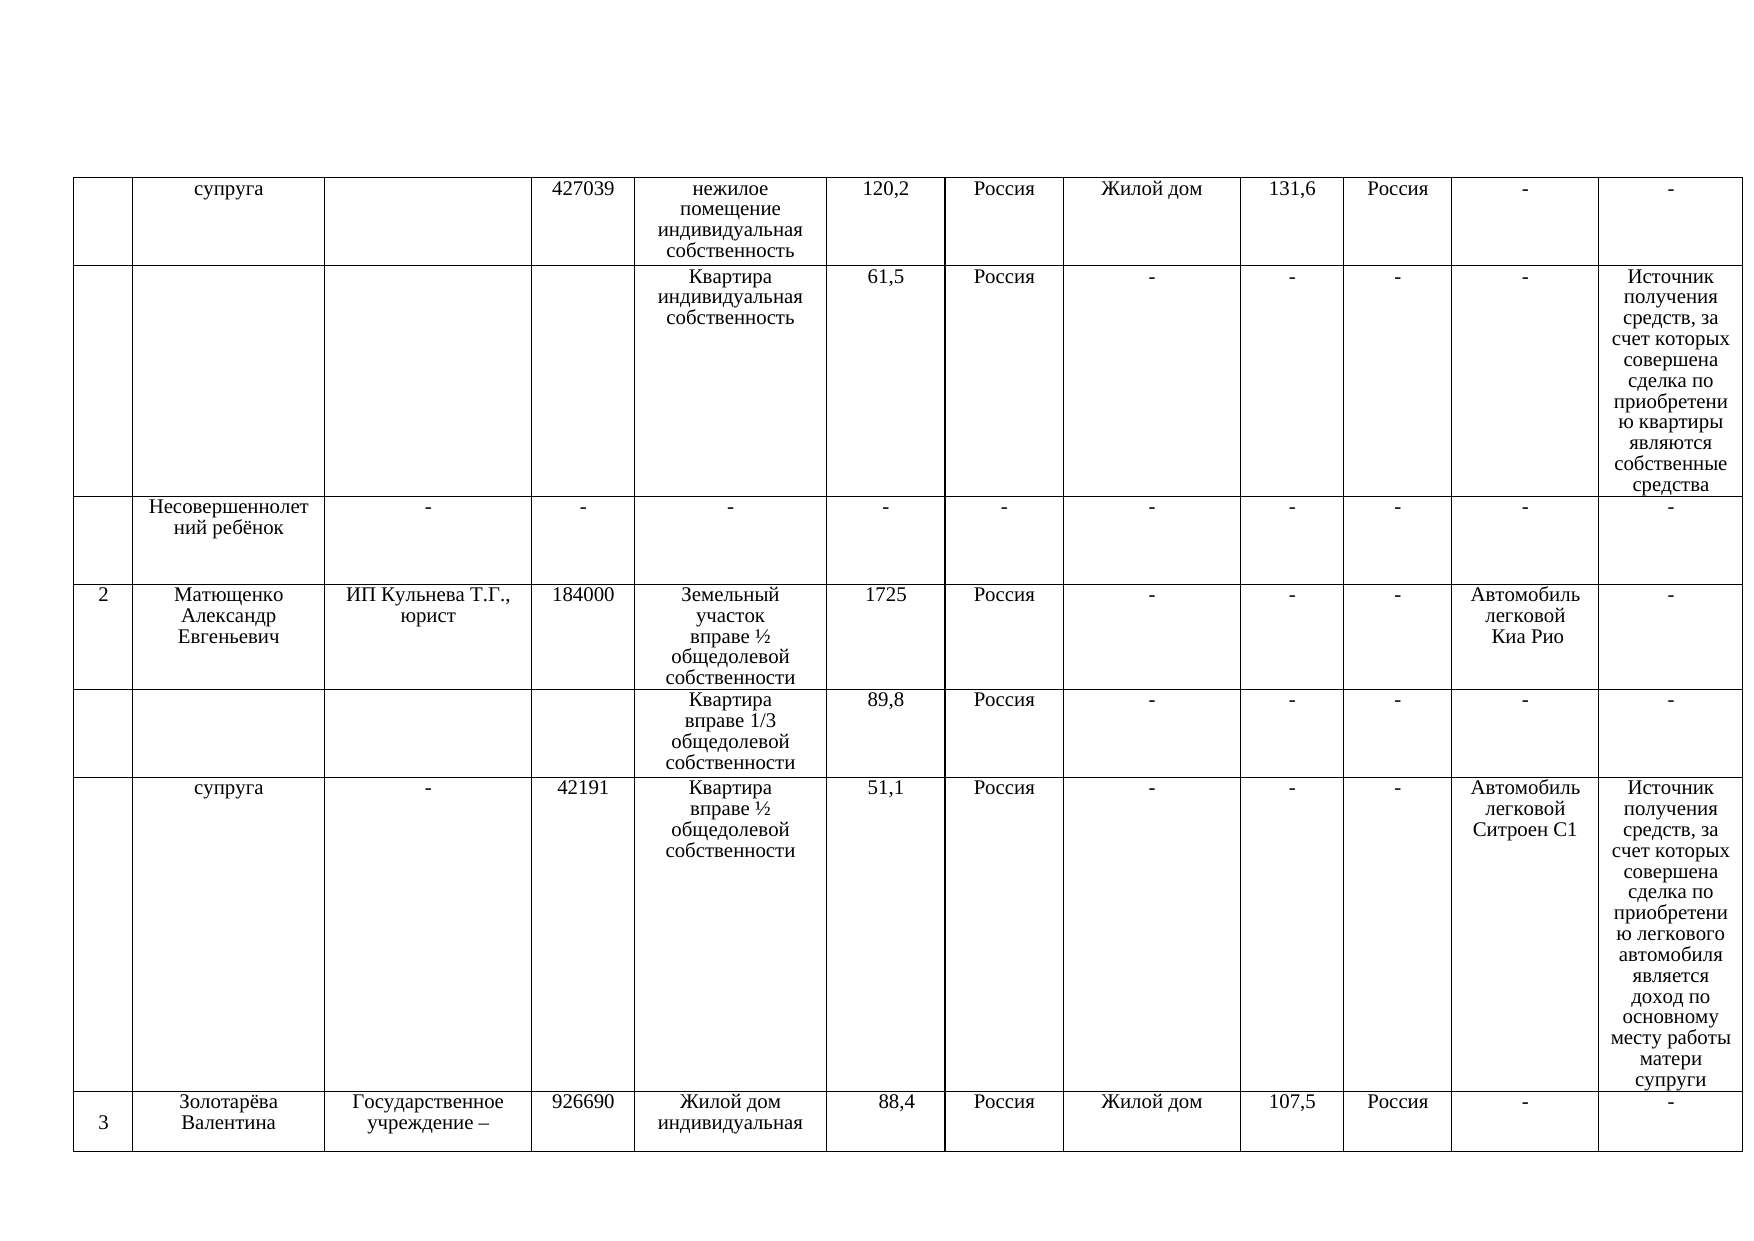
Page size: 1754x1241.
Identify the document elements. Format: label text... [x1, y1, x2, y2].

table_cell Несовершеннолетний ребёнок [133, 497, 324, 584]
table_cell 1725 [827, 585, 944, 689]
table_cell нежилое помещение индивидуальная собственность [635, 178, 826, 265]
table_cell - [1064, 690, 1240, 777]
table_cell Матющенко Александр Евгеньевич [133, 585, 324, 689]
table_cell 427039 [532, 178, 634, 265]
table_cell - [1452, 497, 1598, 584]
table_cell 2 [74, 585, 132, 689]
table_cell - [1452, 178, 1598, 265]
table_cell - [1241, 778, 1343, 1091]
table_cell - [1064, 585, 1240, 689]
table_cell 89,8 [827, 690, 944, 777]
table_cell супруга [133, 178, 324, 265]
table_cell [325, 178, 531, 265]
table_cell супруга [133, 778, 324, 1091]
table_cell Источник получения средств, за счет которых совершена сделка по приобретению квартиры являются собственные средства [1599, 266, 1742, 496]
table_cell [532, 690, 634, 777]
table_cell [325, 1092, 531, 1151]
table_cell Жилой дом [1064, 178, 1240, 265]
table_cell 51,1 [827, 778, 944, 1091]
table_cell - [1599, 497, 1742, 584]
table_cell Земельный участок вправе ½ общедолевой собственности [635, 585, 826, 689]
table_cell - [1064, 778, 1240, 1091]
table_cell - [635, 497, 826, 584]
table_cell [532, 266, 634, 496]
table_cell - [1344, 690, 1451, 777]
table_cell - [1599, 1092, 1742, 1151]
table_cell - [1599, 585, 1742, 689]
table_cell Россия [946, 778, 1063, 1091]
table_cell 42191 [532, 778, 634, 1091]
table_cell 3 [74, 1092, 132, 1151]
table_cell [74, 497, 132, 584]
table_cell 107,5 [1241, 1092, 1343, 1151]
table_cell - [1452, 266, 1598, 496]
table_cell - [1599, 178, 1742, 265]
table_cell [74, 778, 132, 1091]
table_cell - [946, 497, 1063, 584]
table_cell - [1241, 266, 1343, 496]
table_cell Квартира вправе ½ общедолевой собственности [635, 778, 826, 1091]
table_cell 926690 [532, 1092, 634, 1151]
table_cell - [1599, 690, 1742, 777]
table_cell - [1064, 497, 1240, 584]
table_cell [74, 178, 132, 265]
table_cell Россия [946, 266, 1063, 496]
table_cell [635, 1092, 826, 1151]
table_cell ИП Кульнева Т.Г., юрист [325, 585, 531, 689]
table_cell - [325, 497, 531, 584]
table_cell [325, 266, 531, 496]
table_cell Россия [946, 690, 1063, 777]
table_cell [133, 266, 324, 496]
table_cell Квартира вправе 1/3 общедолевой собственности [635, 690, 826, 777]
table_cell - [1344, 497, 1451, 584]
table_cell Россия [1344, 1092, 1451, 1151]
table_cell - [1452, 690, 1598, 777]
table_cell [74, 690, 132, 777]
table_cell - [1344, 778, 1451, 1091]
table_cell - [1344, 266, 1451, 496]
table_cell 61,5 [827, 266, 944, 496]
table_cell - [1452, 1092, 1598, 1151]
table_cell [325, 690, 531, 777]
table_cell [133, 690, 324, 777]
table_cell - [1241, 585, 1343, 689]
table_cell Автомобиль легковой Ситроен С1 [1452, 778, 1598, 1091]
table_cell - [1064, 266, 1240, 496]
table_cell - [532, 497, 634, 584]
table_cell Россия [946, 178, 1063, 265]
table_cell - [325, 778, 531, 1091]
table_cell - [827, 497, 944, 584]
table_cell Россия [1344, 178, 1451, 265]
table_cell 184000 [532, 585, 634, 689]
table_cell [133, 1092, 324, 1151]
table_cell [74, 266, 132, 496]
table_cell 88,4 [827, 1092, 944, 1151]
table_cell - [1344, 585, 1451, 689]
table_cell - [1241, 690, 1343, 777]
table_cell Источник получения средств, за счет которых совершена сделка по приобретению легкового автомобиля является доход по основному месту работы матери супруги [1599, 778, 1742, 1091]
table_cell Жилой дом [1064, 1092, 1240, 1151]
table_cell Россия [946, 1092, 1063, 1151]
table_cell 131,6 [1241, 178, 1343, 265]
table_cell Автомобиль легковой Киа Рио [1452, 585, 1598, 689]
table_cell Квартира индивидуальная собственность [635, 266, 826, 496]
table_cell - [1241, 497, 1343, 584]
table_cell Россия [946, 585, 1063, 689]
table_cell 120,2 [827, 178, 944, 265]
